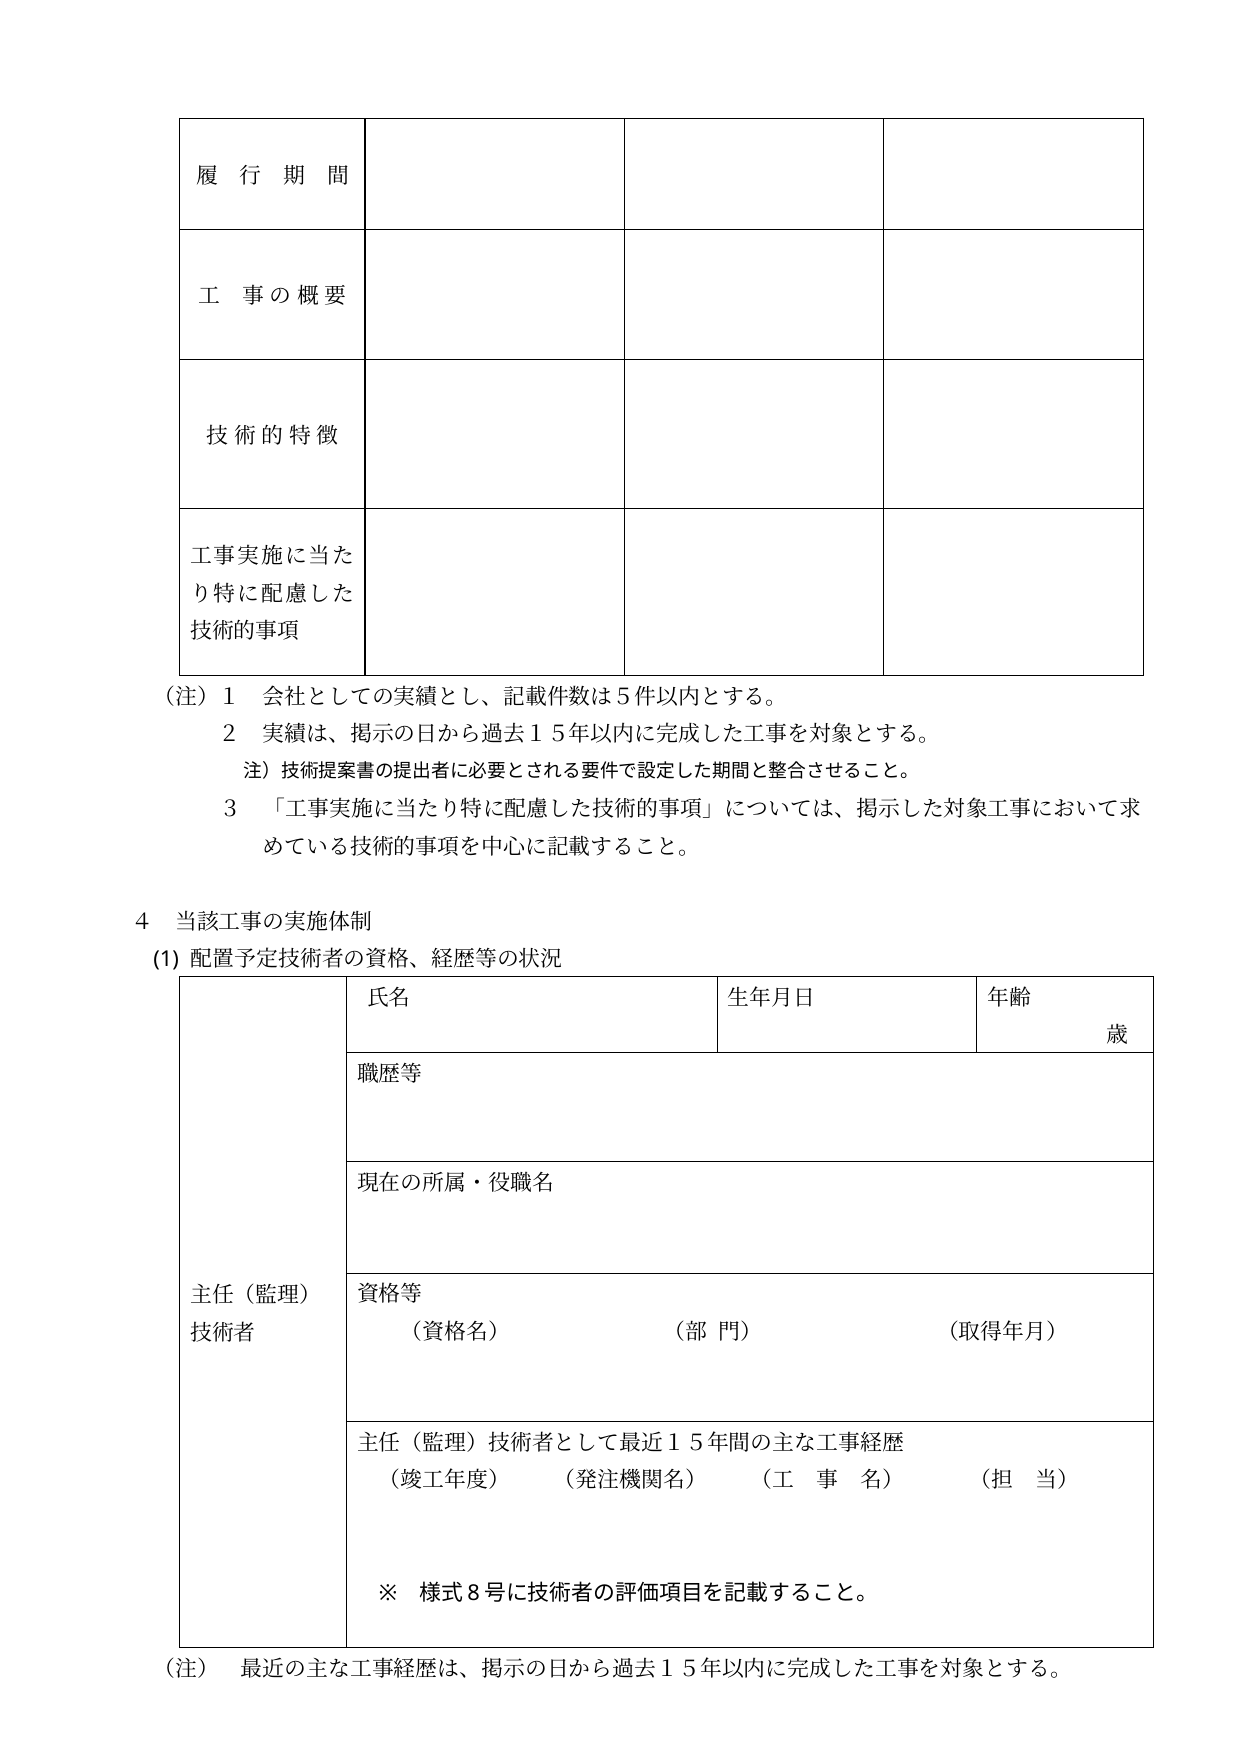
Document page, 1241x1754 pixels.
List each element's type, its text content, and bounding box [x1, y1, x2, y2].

table_header 主任（監理） 技術者 [180, 977, 346, 1647]
table_header 生年月日 [718, 977, 976, 1052]
list 配置予定技術者の資格、経歴等の状況 [153, 938, 1144, 976]
table_cell [366, 360, 624, 507]
text 注）技術提案書の提出者に必要とされる要件で設定した期間と整合させること。 [150, 751, 1144, 788]
text （注） 最近の主な工事経歴は、掲示の日から過去１５年以内に完成した工事を対象とする。 [131, 1648, 1144, 1685]
table_cell [625, 230, 883, 359]
table_header 年齢 歳 [977, 977, 1153, 1052]
table_cell 履 行 期 間 [180, 119, 364, 229]
table_cell 技 術 的 特 徴 [180, 360, 364, 507]
table_cell [366, 509, 624, 675]
text （注）１ 会社としての実績とし、記載件数は５件以内とする。 [131, 676, 1144, 713]
table_cell [884, 360, 1143, 507]
table_cell [625, 119, 883, 229]
table_cell [366, 119, 624, 229]
table_cell 工事実施に当たり特に配慮した技術的事項 [180, 509, 364, 675]
table_cell [625, 360, 883, 507]
table_cell 職歴等 [347, 1053, 1153, 1161]
table_cell [366, 230, 624, 359]
table_cell 主任（監理）技術者として最近１５年間の主な工事経歴 （竣工年度） （発注機関名） （工 事 名） （担 当） ※ 様式8号に技術者の評価項目を記載すること。 [347, 1422, 1153, 1647]
table_cell 工 事 の 概 要 [180, 230, 364, 359]
table_cell [884, 509, 1143, 675]
text ２ 実績は、掲示の日から過去１５年以内に完成した工事を対象とする。 [131, 713, 1144, 751]
table_cell [884, 119, 1143, 229]
table_cell 資格等 （資格名） （部 門） （取得年月） [347, 1274, 1153, 1421]
table_cell 現在の所属・役職名 [347, 1162, 1153, 1272]
text ３ 「工事実施に当たり特に配慮した技術的事項」については、掲示した対象工事において求めている技術的事項を中心に記載すること。 [131, 788, 1144, 863]
table_cell [884, 230, 1143, 359]
text ４ 当該工事の実施体制 [131, 901, 1144, 938]
table_cell [625, 509, 883, 675]
table_header 氏名 [347, 977, 717, 1052]
